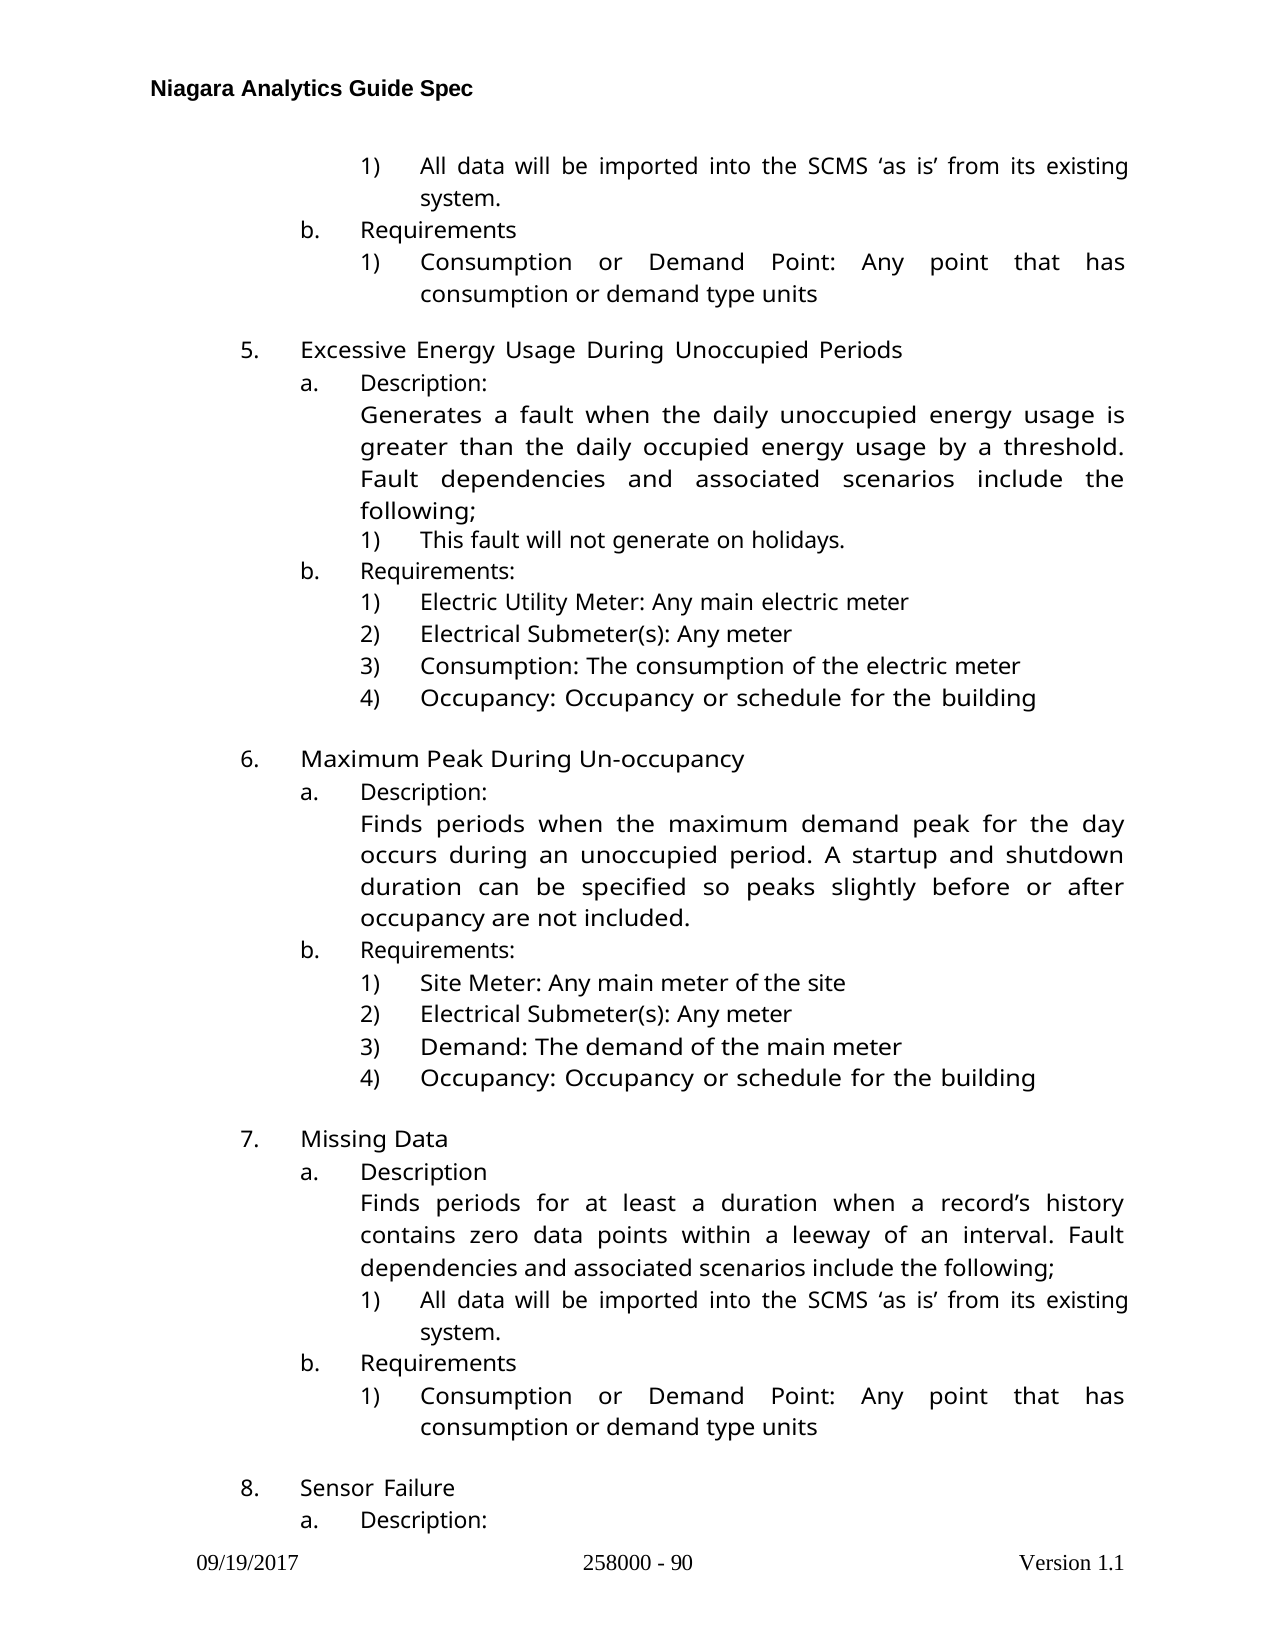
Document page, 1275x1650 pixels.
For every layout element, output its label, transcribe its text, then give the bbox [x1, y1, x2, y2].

text Finds periods for at least a duration when a record’s history contains zero data points within a leeway of an interval. Fault dependencies and associated scenarios include the following; [360, 1187, 1125, 1283]
list Sensor Failure [240, 1472, 1171, 1503]
list Missing Data [240, 1123, 1171, 1154]
list Occupancy: Occupancy or schedule for the building [360, 1062, 1171, 1093]
list Excessive Energy Usage During Unoccupied Periods [240, 334, 1171, 365]
list Requirements: [300, 934, 1171, 966]
list Occupancy: Occupancy or schedule for the building [360, 682, 1171, 713]
list Site Meter: Any main meter of the site [360, 966, 1171, 998]
text system. [420, 182, 1171, 213]
list Description: [300, 1504, 1171, 1535]
list Consumption or Demand Point: Any point that has consumption or demand type units [360, 1379, 1126, 1442]
list Maximum Peak During Un-occupancy [240, 743, 1171, 774]
list Consumption: The consumption of the electric meter [360, 650, 1171, 682]
text system. [420, 1316, 1171, 1347]
list All data will be imported into the SCMS ‘as is’ from its existing [360, 150, 1171, 181]
list Requirements [300, 1347, 1171, 1378]
list This fault will not generate on holidays. [360, 527, 1171, 554]
list Requirements [300, 214, 1171, 245]
text Finds periods when the maximum demand peak for the day occurs during an unoccupied period. A startup and shutdown duration can be specified so peaks slightly before or after occupancy are not included. [360, 808, 1125, 934]
list Description [300, 1155, 1171, 1187]
list Requirements: [300, 554, 1171, 586]
list Electrical Submeter(s): Any meter [360, 998, 1171, 1029]
list All data will be imported into the SCMS ‘as is’ from its existing [360, 1284, 1171, 1315]
list Description: [300, 367, 1171, 398]
list Electric Utility Meter: Any main electric meter [360, 586, 1171, 618]
list Electrical Submeter(s): Any meter [360, 618, 1171, 649]
list Description: [300, 775, 1171, 807]
list Consumption or Demand Point: Any point that has consumption or demand type units [360, 246, 1126, 309]
text Generates a fault when the daily unoccupied energy usage is greater than the daily occupied energy usage by a threshold. Fault dependencies and associated scenarios include the following; [360, 399, 1125, 526]
list Demand: The demand of the main meter [360, 1031, 1171, 1062]
